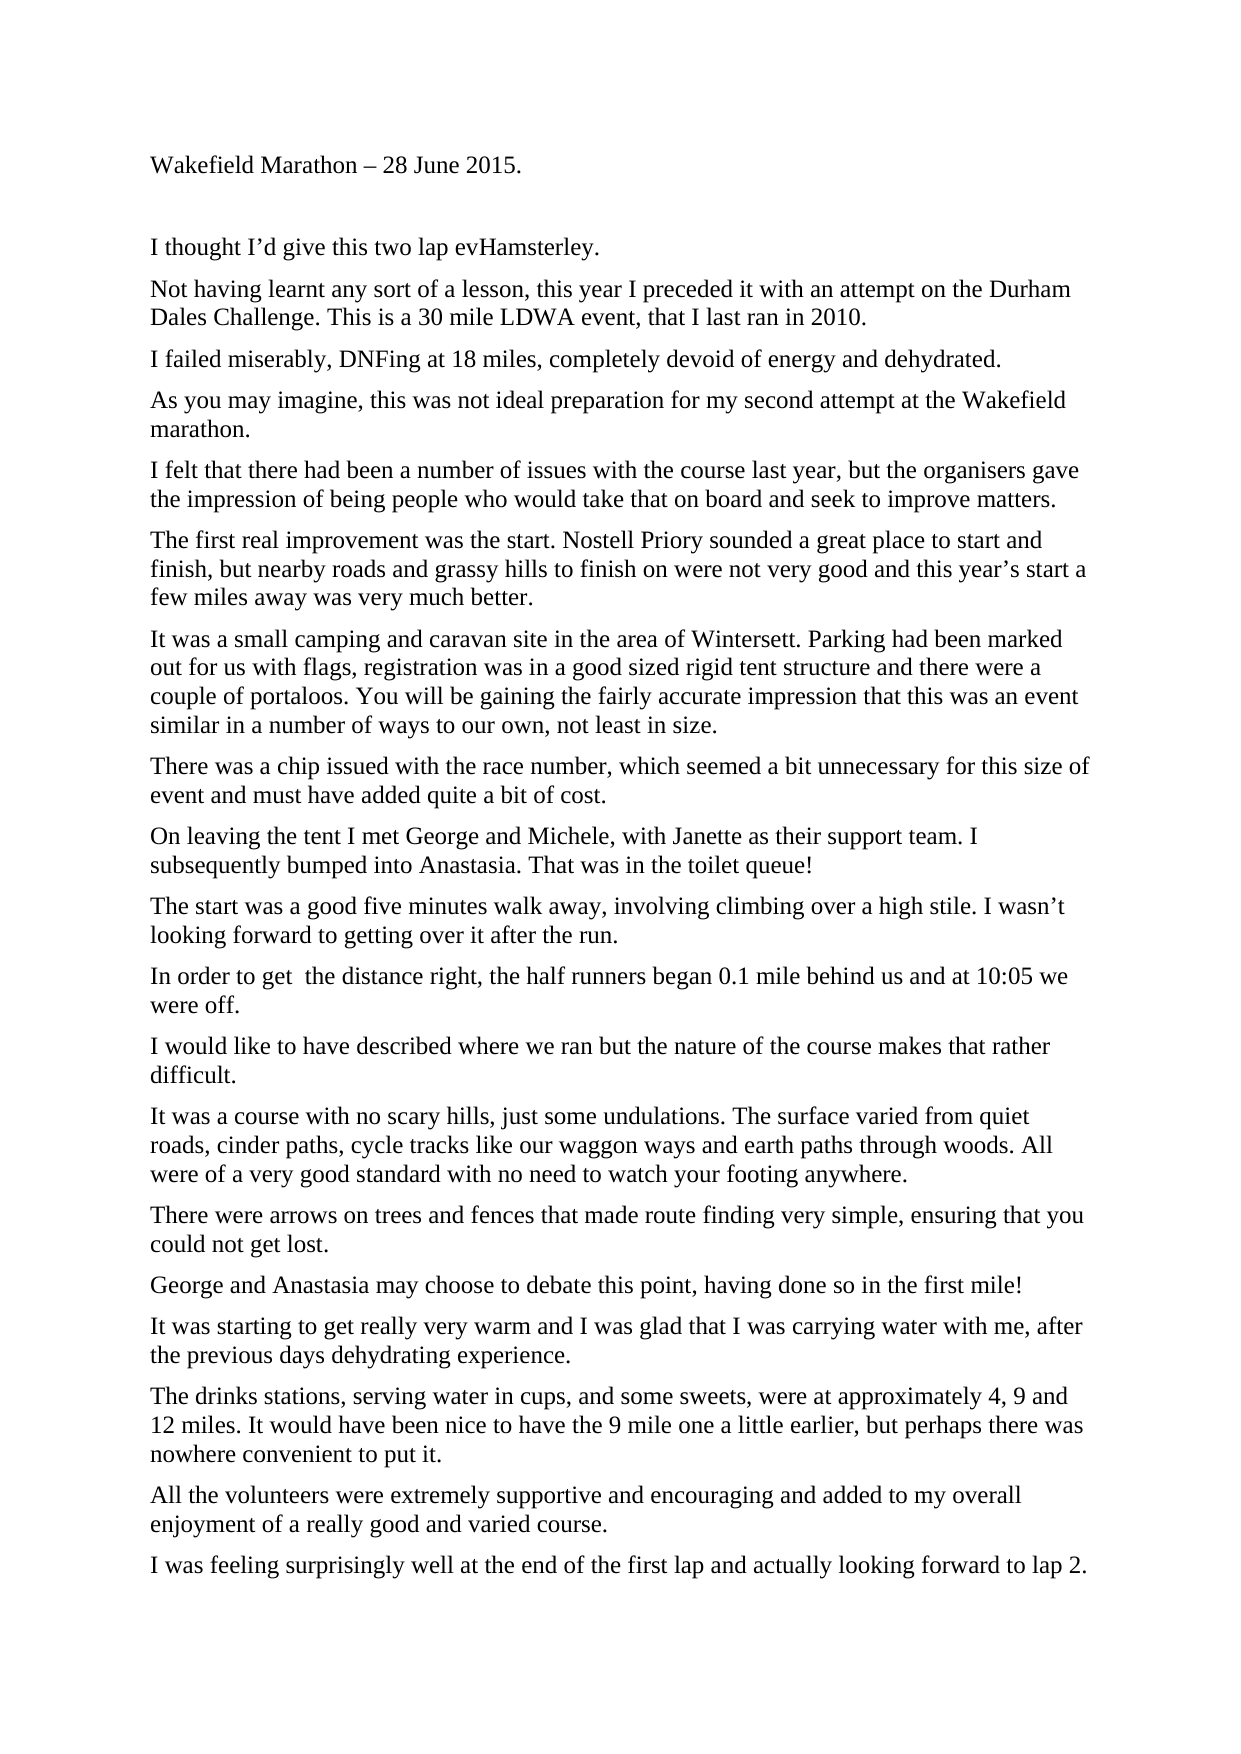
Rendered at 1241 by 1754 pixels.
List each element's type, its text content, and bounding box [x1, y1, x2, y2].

text Not having learnt any sort of a lesson, this year I preceded it with an attempt on the Durham Dales Challenge. This is a 30 mile LDWA event, that I last ran in 2010. [150, 274, 1090, 331]
text In order to get the distance right, the half runners began 0.1 mile behind us and at 10:05 we were off. [150, 961, 1090, 1019]
text All the volunteers were extremely supportive and encouraging and added to my overall enjoyment of a really good and varied course. [150, 1480, 1090, 1537]
text I would like to have described where we ran but the nature of the course makes that rather difficult. [150, 1031, 1090, 1089]
text I felt that there had been a number of issues with the course last year, but the organisers gave the impression of being people who would take that on board and seek to improve matters. [150, 455, 1090, 512]
text The first real improvement was the start. Nostell Priory sounded a great place to start and finish, but nearby roads and grassy hills to finish on were not very good and this year’s start a few miles away was very much better. [150, 525, 1090, 611]
text I failed miserably, DNFing at 18 miles, completely devoid of energy and dehydrated. [150, 344, 1090, 372]
text It was starting to get really very warm and I was glad that I was carrying water with me, after the previous days dehydrating experience. [150, 1311, 1090, 1369]
text It was a small camping and caravan site in the area of Wintersett. Parking had been marked out for us with flags, registration was in a good sized rigid tent structure and there were a couple of portaloos. You will be gaining the fairly accurate impression that this was an event similar in a number of ways to our own, not least in size. [150, 624, 1090, 739]
text The start was a good five minutes walk away, involving climbing over a high stile. I wasn’t looking forward to getting over it after the run. [150, 891, 1090, 949]
text As you may imagine, this was not ideal preparation for my second attempt at the Wakefield marathon. [150, 385, 1090, 442]
text George and Anastasia may choose to debate this point, having done so in the first mile! [150, 1270, 1090, 1299]
text On leaving the tent I met George and Michele, with Janette as their support team. I subsequently bumped into Anastasia. That was in the toilet queue! [150, 821, 1090, 879]
text The drinks stations, serving water in cups, and some sweets, were at approximately 4, 9 and 12 miles. It would have been nice to have the 9 mile one a little earlier, but perhaps there was nowhere convenient to put it. [150, 1381, 1090, 1467]
text I was feeling surprisingly well at the end of the first lap and actually looking forward to lap 2. [150, 1550, 1090, 1579]
text Wakefield Marathon – 28 June 2015. [150, 150, 1090, 179]
text It was a course with no scary hills, just some undulations. The surface varied from quiet roads, cinder paths, cycle tracks like our waggon ways and earth paths through woods. All were of a very good standard with no need to watch your footing anywhere. [150, 1101, 1090, 1187]
text There were arrows on trees and fences that made route finding very simple, ensuring that you could not get lost. [150, 1200, 1090, 1257]
text There was a chip issued with the race number, which seemed a bit unnecessary for this size of event and must have added quite a bit of cost. [150, 751, 1090, 809]
text I thought I’d give this two lap evan ent another try as I only managed the half last year, having worn myself out the day previously, running Hamsterley. [150, 232, 1090, 261]
